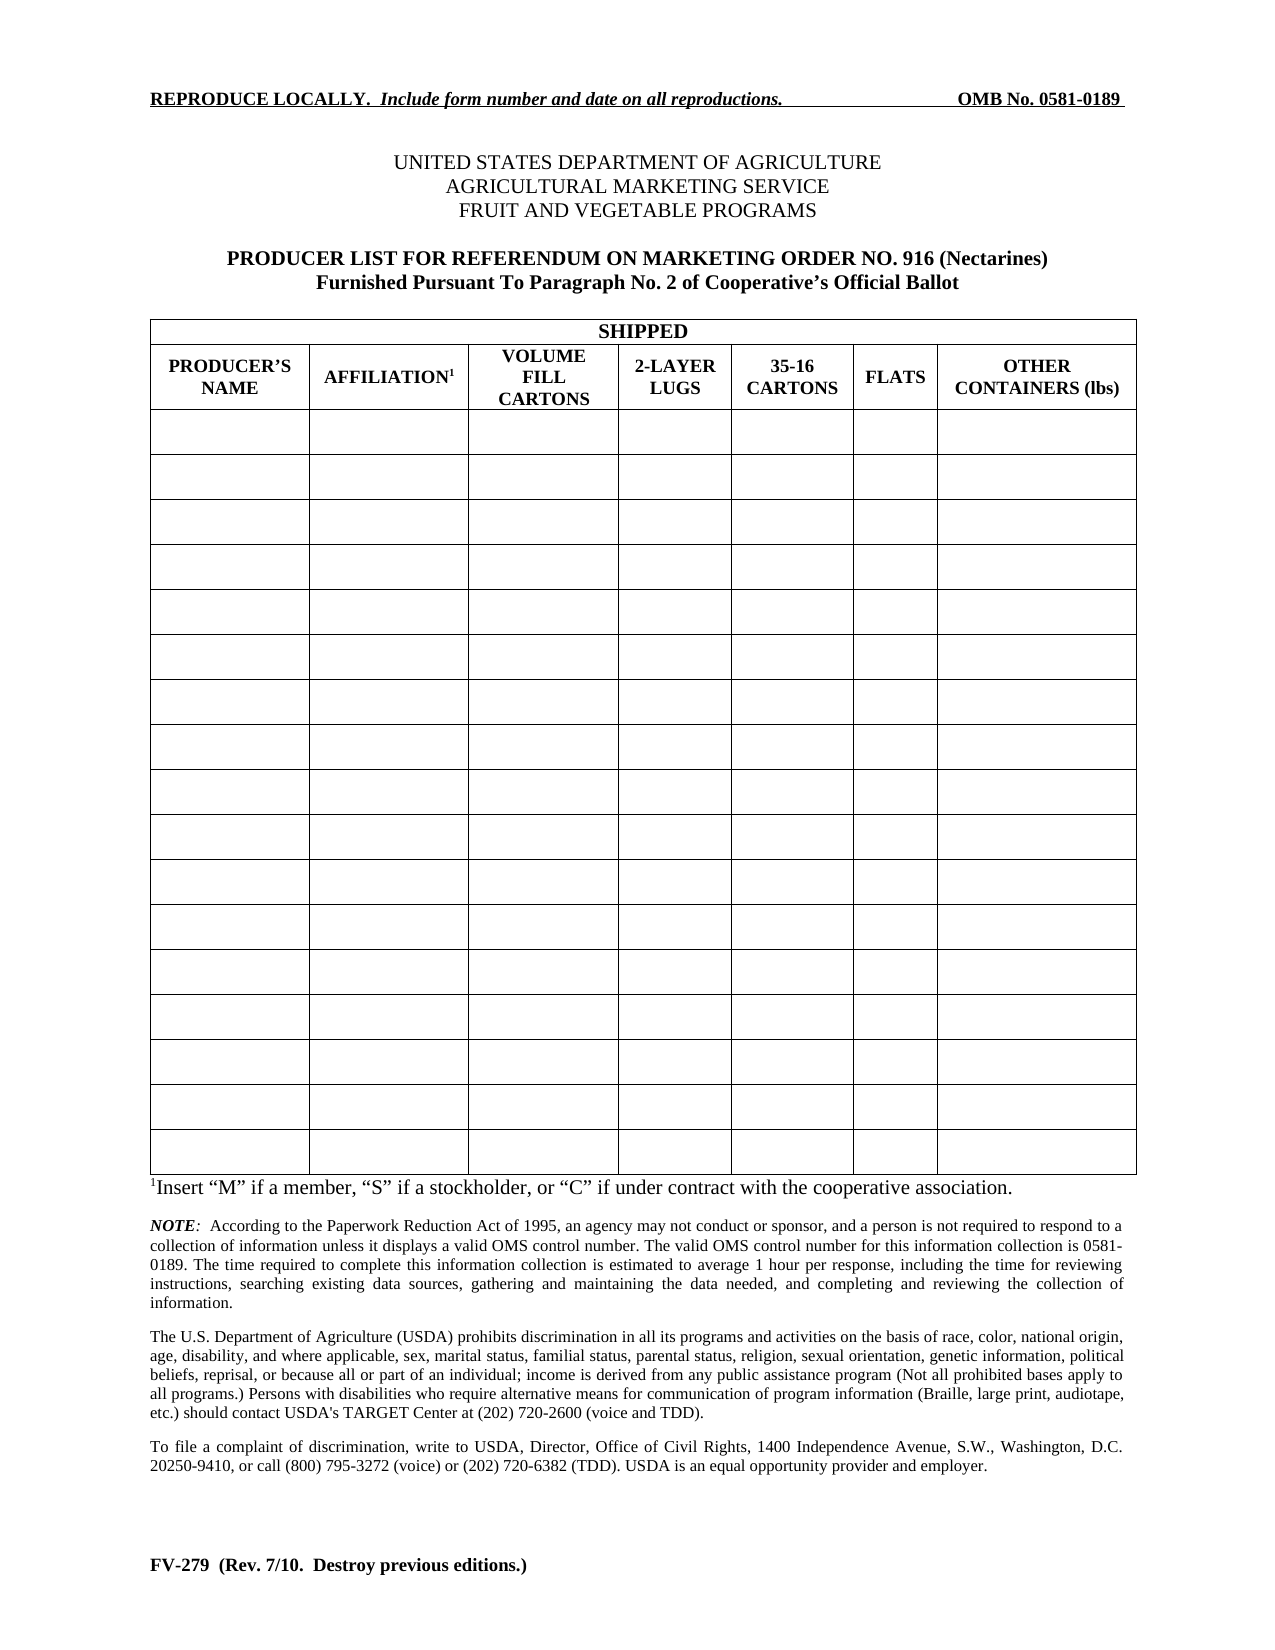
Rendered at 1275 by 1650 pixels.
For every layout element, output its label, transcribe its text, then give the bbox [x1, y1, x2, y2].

table_header SHIPPED [151, 320, 1136, 343]
text UNITED STATES DEPARTMENT OF AGRICULTURE [150, 150, 1125, 174]
table_cell [310, 950, 468, 994]
table_cell [732, 905, 853, 949]
table_cell [938, 500, 1136, 544]
table_cell [732, 950, 853, 994]
table_cell [151, 1085, 309, 1129]
table_cell [310, 815, 468, 859]
table_cell [310, 410, 468, 454]
table_cell [854, 950, 937, 994]
table_cell [619, 1130, 731, 1174]
table_cell [854, 590, 937, 634]
table_cell [732, 500, 853, 544]
table_cell [938, 410, 1136, 454]
table_cell [938, 770, 1136, 814]
table_cell [732, 725, 853, 769]
text Furnished Pursuant To Paragraph No. 2 of Cooperative’s Official Ballot [150, 270, 1125, 294]
table_cell [854, 725, 937, 769]
table_cell [469, 905, 618, 949]
table_cell [854, 905, 937, 949]
table_cell [469, 545, 618, 589]
table_cell [938, 680, 1136, 724]
table_cell [151, 590, 309, 634]
table_cell [938, 725, 1136, 769]
table_cell [854, 545, 937, 589]
table_cell [619, 500, 731, 544]
table_cell [938, 590, 1136, 634]
table_cell [310, 1040, 468, 1084]
table_cell [938, 635, 1136, 679]
table_cell [938, 455, 1136, 499]
text NOTE: According to the Paperwork Reduction Act of 1995, an agency may not conduct or sponsor, and a person is not required to respond to a collection of information unless it displays a valid OMS control number. The valid OMS control number for this information collection is 0581-0189. The time required to complete this information collection is estimated to average 1 hour per response, including the time for reviewing instructions, searching existing data sources, gathering and maintaining the data needed, and completing and reviewing the collection of information. [150, 1216, 1125, 1312]
table_cell [938, 860, 1136, 904]
table_cell FLATS [854, 345, 937, 409]
table_cell [151, 860, 309, 904]
table_cell [732, 770, 853, 814]
table_cell [619, 950, 731, 994]
table_cell [732, 410, 853, 454]
table_cell 35-16 CARTONS [732, 345, 853, 409]
table_cell [619, 770, 731, 814]
table_cell [732, 680, 853, 724]
table_cell [619, 635, 731, 679]
table_cell [151, 815, 309, 859]
table_cell [732, 1130, 853, 1174]
table_cell [854, 410, 937, 454]
table_cell [469, 725, 618, 769]
table_cell [938, 995, 1136, 1039]
table_cell [619, 1085, 731, 1129]
table_cell [310, 725, 468, 769]
table_cell [732, 1040, 853, 1084]
table_cell [854, 1085, 937, 1129]
table_cell [732, 995, 853, 1039]
table_cell [469, 500, 618, 544]
table_cell [938, 905, 1136, 949]
table_cell [310, 1085, 468, 1129]
table_cell [151, 545, 309, 589]
table_cell [732, 590, 853, 634]
table_cell [619, 590, 731, 634]
table_cell [469, 1085, 618, 1129]
table_cell [310, 500, 468, 544]
table_cell [938, 950, 1136, 994]
table_cell [151, 905, 309, 949]
table_cell [854, 815, 937, 859]
table_cell [151, 680, 309, 724]
table_cell [938, 1085, 1136, 1129]
table_cell [310, 860, 468, 904]
table_cell [854, 635, 937, 679]
text The U.S. Department of Agriculture (USDA) prohibits discrimination in all its programs and activities on the basis of race, color, national origin, age, disability, and where applicable, sex, marital status, familial status, parental status, religion, sexual orientation, genetic information, political beliefs, reprisal, or because all or part of an individual; income is derived from any public assistance program (Not all prohibited bases apply to all programs.) Persons with disabilities who require alternative means for communication of program information (Braille, large print, audiotape, etc.) should contact USDA's TARGET Center at (202) 720-2600 (voice and TDD). [150, 1326, 1125, 1422]
table_cell OTHER CONTAINERS (lbs) [938, 345, 1136, 409]
table_cell [469, 455, 618, 499]
table_cell [619, 545, 731, 589]
table_cell [619, 905, 731, 949]
table_cell [469, 680, 618, 724]
table_cell [732, 1085, 853, 1129]
table_cell [619, 860, 731, 904]
table_cell [938, 1040, 1136, 1084]
table_cell [469, 1040, 618, 1084]
table_cell [619, 1040, 731, 1084]
text FRUIT AND VEGETABLE PROGRAMS [150, 198, 1125, 222]
table_cell [854, 860, 937, 904]
table_cell [151, 500, 309, 544]
table_cell [310, 905, 468, 949]
table_cell [151, 455, 309, 499]
table_cell [732, 635, 853, 679]
table_cell [151, 410, 309, 454]
table_cell [854, 455, 937, 499]
table_cell [619, 725, 731, 769]
table_cell [151, 950, 309, 994]
table_cell [938, 1130, 1136, 1174]
table_cell [854, 500, 937, 544]
table_cell [469, 1130, 618, 1174]
table_cell [854, 995, 937, 1039]
table_cell [619, 995, 731, 1039]
table_cell [469, 860, 618, 904]
table_cell [310, 1130, 468, 1174]
table_cell [151, 635, 309, 679]
table_cell [151, 725, 309, 769]
table_cell [469, 950, 618, 994]
text PRODUCER LIST FOR REFERENDUM ON MARKETING ORDER NO. 916 (Nectarines) [150, 246, 1125, 270]
table_cell [469, 410, 618, 454]
table_cell [469, 770, 618, 814]
table_cell AFFILIATION1 [310, 345, 468, 409]
table_cell [854, 1040, 937, 1084]
table_cell [469, 635, 618, 679]
table_cell VOLUME FILL CARTONS [469, 345, 618, 409]
table_cell [310, 995, 468, 1039]
table_cell [854, 1130, 937, 1174]
table_cell [151, 1040, 309, 1084]
table_cell [151, 1130, 309, 1174]
table_cell [732, 860, 853, 904]
table_cell [938, 545, 1136, 589]
table_cell [469, 995, 618, 1039]
table_cell [151, 770, 309, 814]
table_cell [732, 815, 853, 859]
table_cell [732, 455, 853, 499]
table_cell [310, 635, 468, 679]
table_cell [310, 590, 468, 634]
table_cell [310, 545, 468, 589]
table_cell [938, 815, 1136, 859]
table_cell [469, 815, 618, 859]
table_cell [310, 770, 468, 814]
text 1Insert “M” if a member, “S” if a stockholder, or “C” if under contract with the cooperative association. [150, 1175, 1125, 1199]
table_cell [732, 545, 853, 589]
table_cell [854, 680, 937, 724]
text To file a complaint of discrimination, write to USDA, Director, Office of Civil Rights, 1400 Independence Avenue, S.W., Washington, D.C. 20250-9410, or call (800) 795-3272 (voice) or (202) 720-6382 (TDD). USDA is an equal opportunity provider and employer. [150, 1437, 1125, 1475]
table_cell [619, 410, 731, 454]
table_cell 2-LAYER LUGS [619, 345, 731, 409]
table_cell [310, 680, 468, 724]
table_cell [619, 455, 731, 499]
table_cell [310, 455, 468, 499]
table_cell [619, 680, 731, 724]
table_cell [469, 590, 618, 634]
table_cell [151, 995, 309, 1039]
table_cell [619, 815, 731, 859]
table_cell [854, 770, 937, 814]
table_cell PRODUCER’S NAME [151, 345, 309, 409]
text AGRICULTURAL MARKETING SERVICE [150, 174, 1125, 198]
